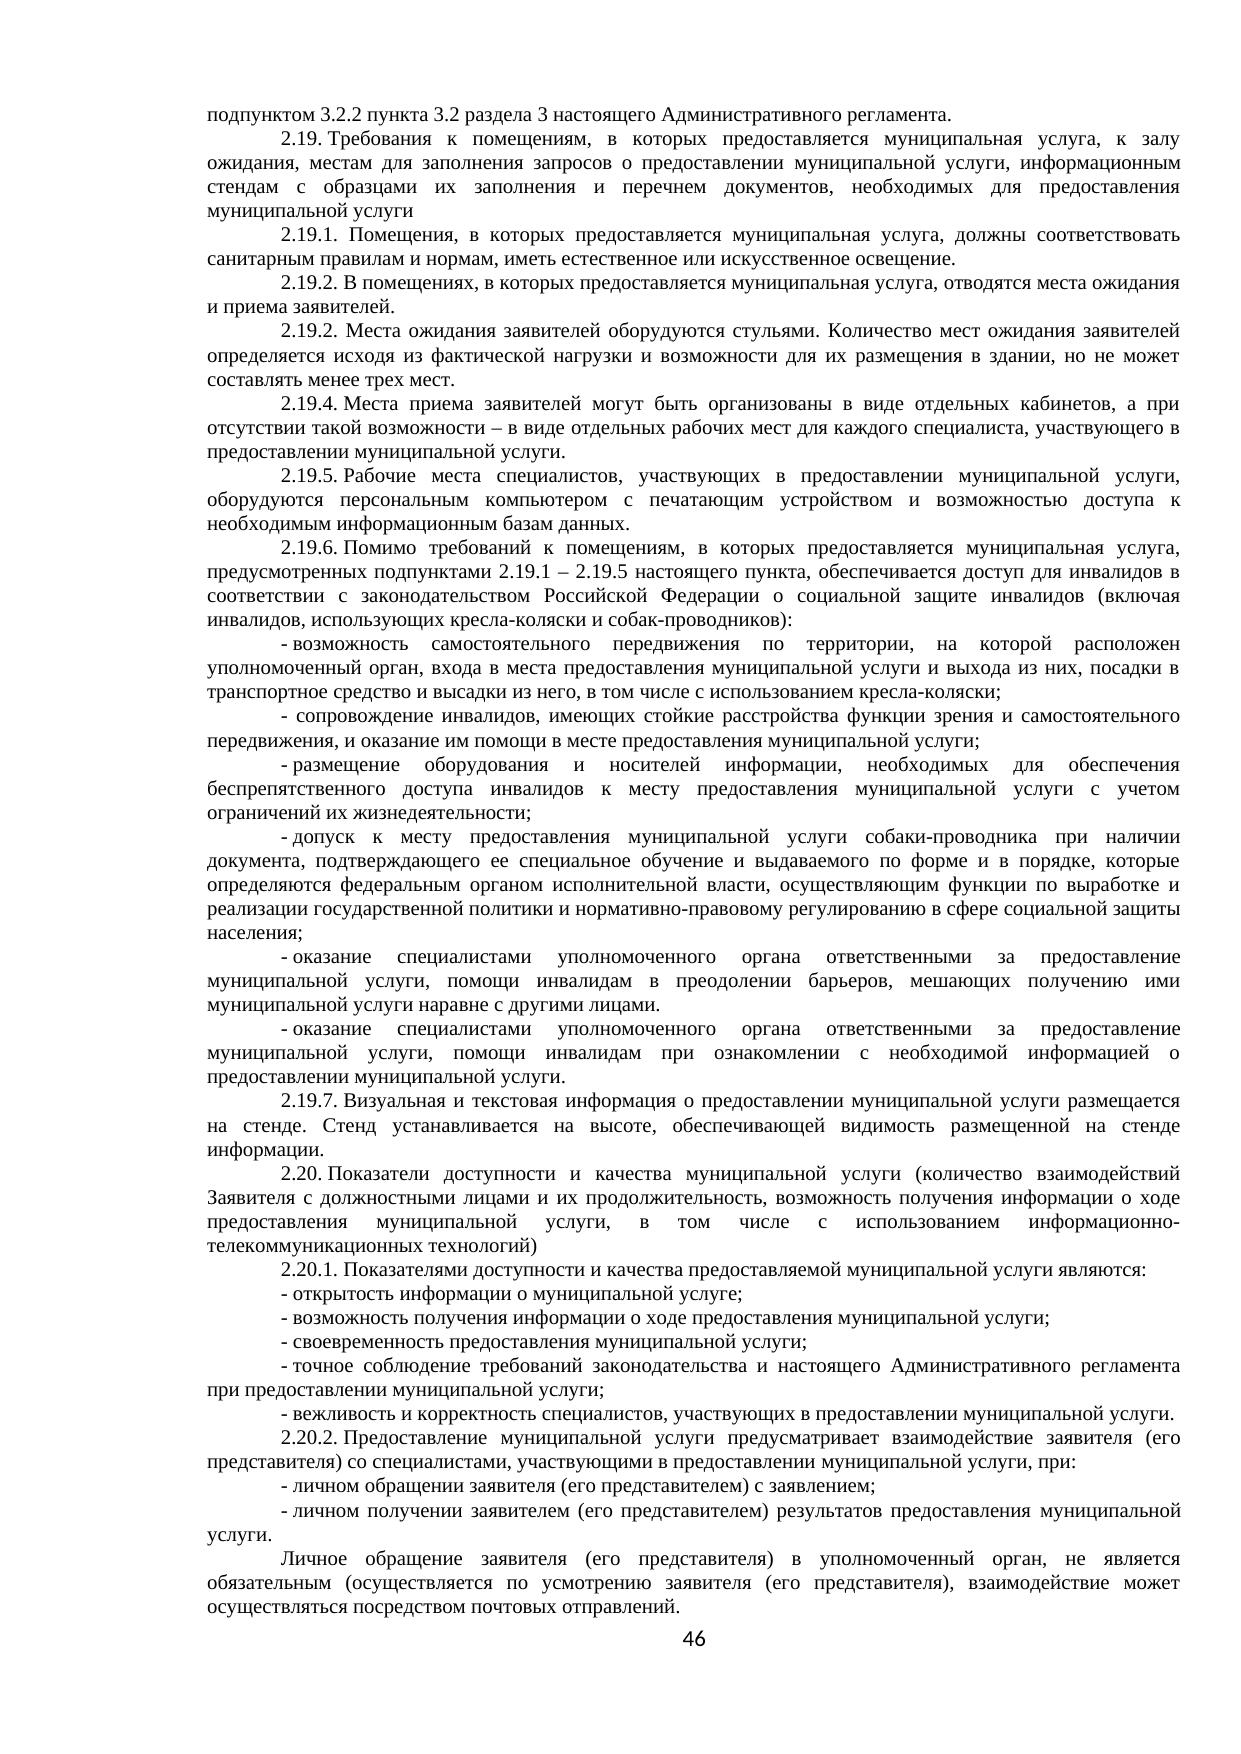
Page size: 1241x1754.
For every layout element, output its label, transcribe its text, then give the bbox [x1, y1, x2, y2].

text 2.19.1. Помещения, в которых предоставляется муниципальная услуга, должны соответствовать санитарным правилам и нормам, иметь естественное или искусственное освещение. [207, 222, 1181, 270]
text - сопровождение инвалидов, имеющих стойкие расстройства функции зрения и самостоятельного передвижения, и оказание им помощи в месте предоставления муниципальной услуги; [207, 703, 1181, 752]
text - открытость информации о муниципальной услуге; [207, 1281, 1181, 1305]
text - оказание специалистами уполномоченного органа ответственными за предоставление муниципальной услуги, помощи инвалидам в преодолении барьеров, мешающих получению ими муниципальной услуги наравне с другими лицами. [207, 944, 1181, 1016]
text - размещение оборудования и носителей информации, необходимых для обеспечения беспрепятственного доступа инвалидов к месту предоставления муниципальной услуги с учетом ограничений их жизнедеятельности; [207, 752, 1181, 824]
text 2.19. Требования к помещениям, в которых предоставляется муниципальная услуга, к залу ожидания, местам для заполнения запросов о предоставлении муниципальной услуги, информационным стендам с образцами их заполнения и перечнем документов, необходимых для предоставления муниципальной услуги [207, 126, 1181, 222]
text - возможность получения информации о ходе предоставления муниципальной услуги; [207, 1305, 1181, 1329]
text - личном обращении заявителя (его представителем) с заявлением; [207, 1473, 1181, 1497]
text - оказание специалистами уполномоченного органа ответственными за предоставление муниципальной услуги, помощи инвалидам при ознакомлении с необходимой информацией о предоставлении муниципальной услуги. [207, 1016, 1181, 1088]
text 2.19.4. Места приема заявителей могут быть организованы в виде отдельных кабинетов, а при отсутствии такой возможности – в виде отдельных рабочих мест для каждого специалиста, участвующего в предоставлении муниципальной услуги. [207, 391, 1181, 463]
text - своевременность предоставления муниципальной услуги; [207, 1329, 1181, 1353]
text - вежливость и корректность специалистов, участвующих в предоставлении муниципальной услуги. [207, 1401, 1181, 1425]
text 2.19.2. В помещениях, в которых предоставляется муниципальная услуга, отводятся места ожидания и приема заявителей. [207, 270, 1181, 318]
text - личном получении заявителем (его представителем) результатов предоставления муниципальной услуги. [207, 1497, 1181, 1546]
text 2.19.5. Рабочие места специалистов, участвующих в предоставлении муниципальной услуги, оборудуются персональным компьютером с печатающим устройством и возможностью доступа к необходимым информационным базам данных. [207, 463, 1181, 535]
text 2.20.1. Показателями доступности и качества предоставляемой муниципальной услуги являются: [207, 1257, 1181, 1281]
text 2.20.2. Предоставление муниципальной услуги предусматривает взаимодействие заявителя (его представителя) со специалистами, участвующими в предоставлении муниципальной услуги, при: [207, 1425, 1181, 1473]
text - точное соблюдение требований законодательства и настоящего Административного регламента при предоставлении муниципальной услуги; [207, 1353, 1181, 1401]
text 2.19.7. Визуальная и текстовая информация о предоставлении муниципальной услуги размещается на стенде. Стенд устанавливается на высоте, обеспечивающей видимость размещенной на стенде информации. [207, 1088, 1181, 1161]
text - возможность самостоятельного передвижения по территории, на которой расположен уполномоченный орган, входа в места предоставления муниципальной услуги и выхода из них, посадки в транспортное средство и высадки из него, в том числе с использованием кресла-коляски; [207, 631, 1181, 703]
text 2.19.6. Помимо требований к помещениям, в которых предоставляется муниципальная услуга, предусмотренных подпунктами 2.19.1 – 2.19.5 настоящего пункта, обеспечивается доступ для инвалидов в соответствии с законодательством Российской Федерации о социальной защите инвалидов (включая инвалидов, использующих кресла-коляски и собак-проводников): [207, 535, 1181, 631]
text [207, 102, 1181, 126]
text Личное обращение заявителя (его представителя) в уполномоченный орган, не является обязательным (осуществляется по усмотрению заявителя (его представителя), взаимодействие может осуществляться посредством почтовых отправлений. [207, 1546, 1181, 1618]
text 2.20. Показатели доступности и качества муниципальной услуги (количество взаимодействий Заявителя с должностными лицами и их продолжительность, возможность получения информации о ходе предоставления муниципальной услуги, в том числе с использованием информационно-телекоммуникационных технологий) [207, 1161, 1181, 1257]
text - допуск к месту предоставления муниципальной услуги собаки-проводника при наличии документа, подтверждающего ее специальное обучение и выдаваемого по форме и в порядке, которые определяются федеральным органом исполнительной власти, осуществляющим функции по выработке и реализации государственной политики и нормативно-правовому регулированию в сфере социальной защиты населения; [207, 824, 1181, 944]
text 2.19.2. Места ожидания заявителей оборудуются стульями. Количество мест ожидания заявителей определяется исходя из фактической нагрузки и возможности для их размещения в здании, но не может составлять менее трех мест. [207, 318, 1181, 391]
